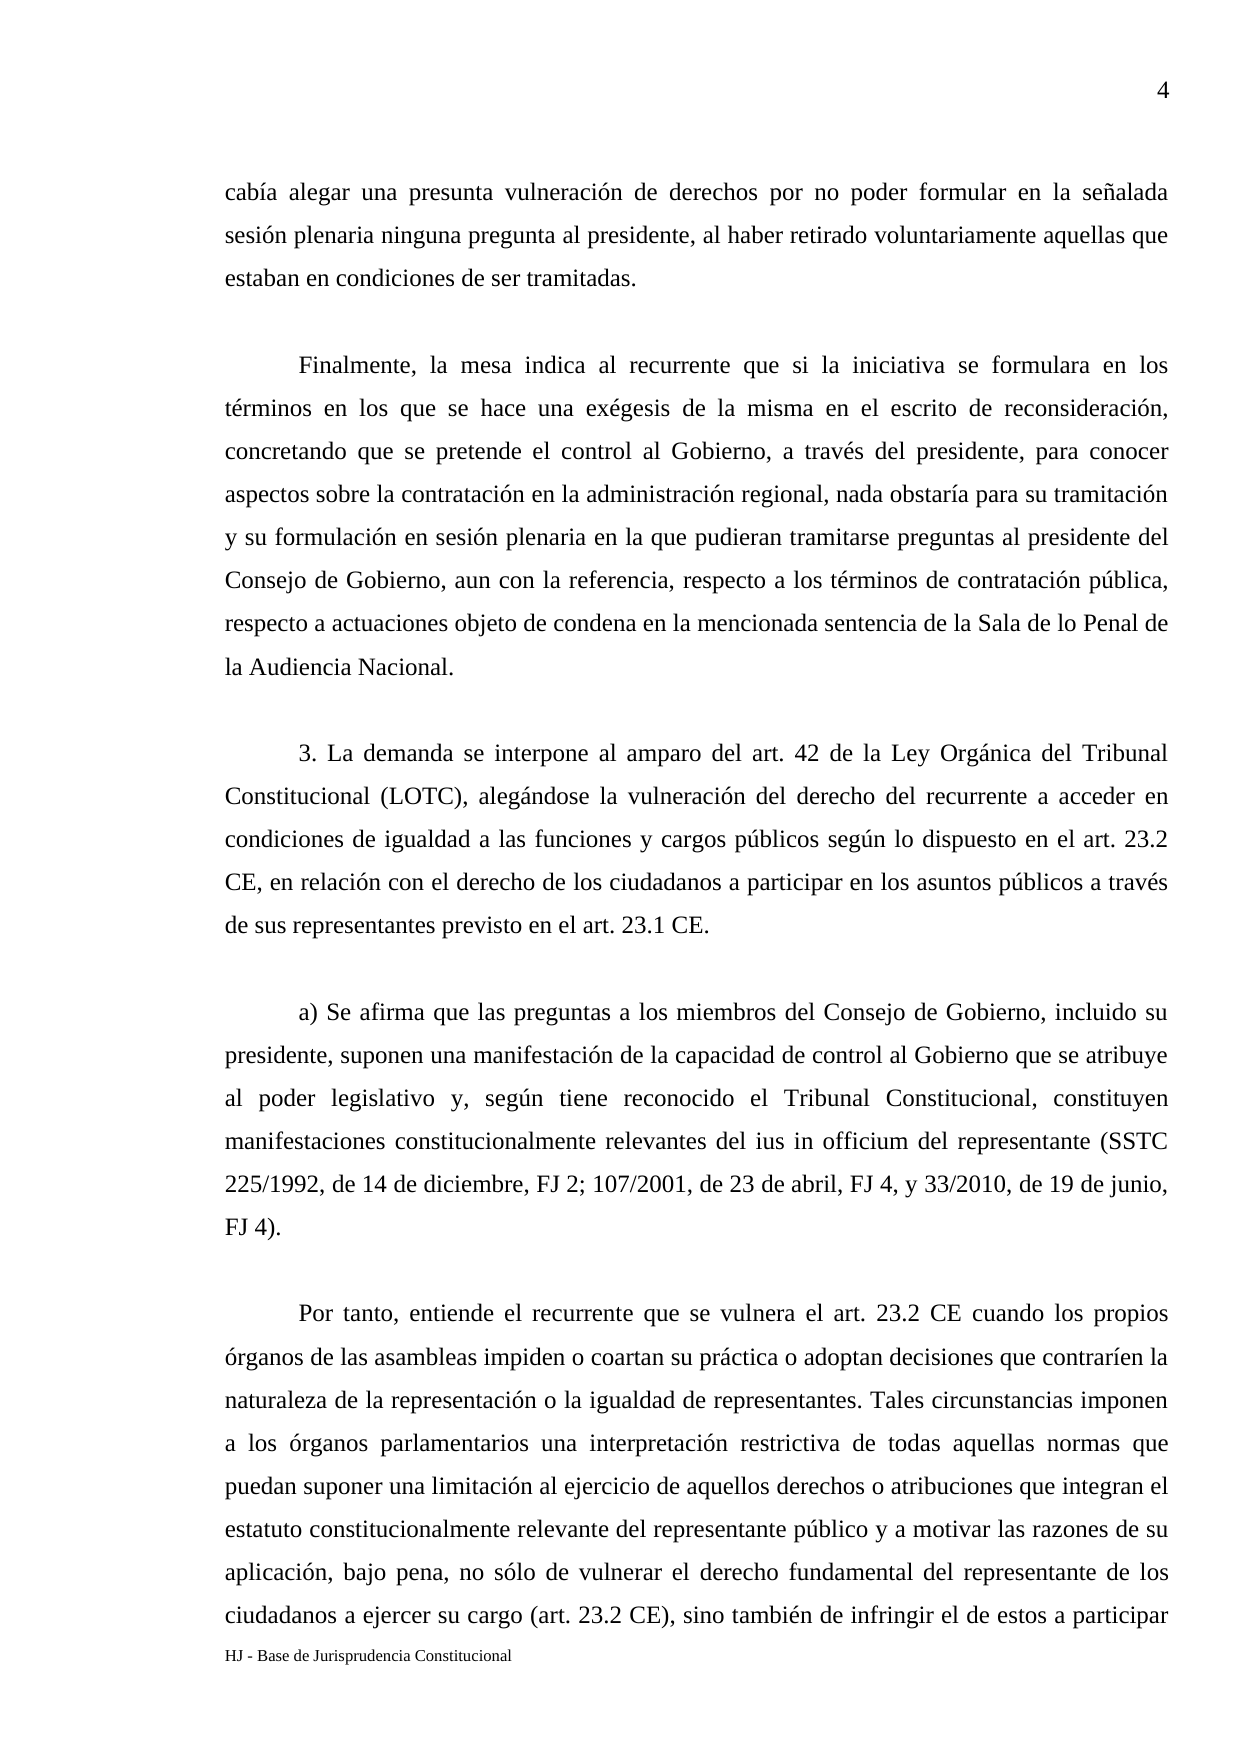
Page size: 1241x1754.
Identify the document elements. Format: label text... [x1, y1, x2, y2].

text 3. La demanda se interpone al amparo del art. 42 de la Ley Orgánica del Tribunal Constitucional (LOTC), alegándose la vulneración del derecho del recurrente a acceder en condiciones de igualdad a las funciones y cargos públicos según lo dispuesto en el art. 23.2 CE, en relación con el derecho de los ciudadanos a participar en los asuntos públicos a través de sus representantes previsto en el art. 23.1 CE. [224, 738, 1169, 939]
text Finalmente, la mesa indica al recurrente que si la iniciativa se formulara en los términos en los que se hace una exégesis de la misma en el escrito de reconsideración, concretando que se pretende el control al Gobierno, a través del presidente, para conocer aspectos sobre la contratación en la administración regional, nada obstaría para su tramitación y su formulación en sesión plenaria en la que pudieran tramitarse preguntas al presidente del Consejo de Gobierno, aun con la referencia, respecto a los términos de contratación pública, respecto a actuaciones objeto de condena en la mencionada sentencia de la Sala de lo Penal de la Audiencia Nacional. [224, 350, 1169, 680]
text a) Se afirma que las preguntas a los miembros del Consejo de Gobierno, incluido su presidente, suponen una manifestación de la capacidad de control al Gobierno que se atribuye al poder legislativo y, según tiene reconocido el Tribunal Constitucional, constituyen manifestaciones constitucionalmente relevantes del ius in officium del representante (SSTC 225/1992, de 14 de diciembre, FJ 2; 107/2001, de 23 de abril, FJ 4, y 33/2010, de 19 de junio, FJ 4). [224, 997, 1169, 1241]
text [224, 1298, 1169, 1629]
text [224, 177, 1169, 292]
